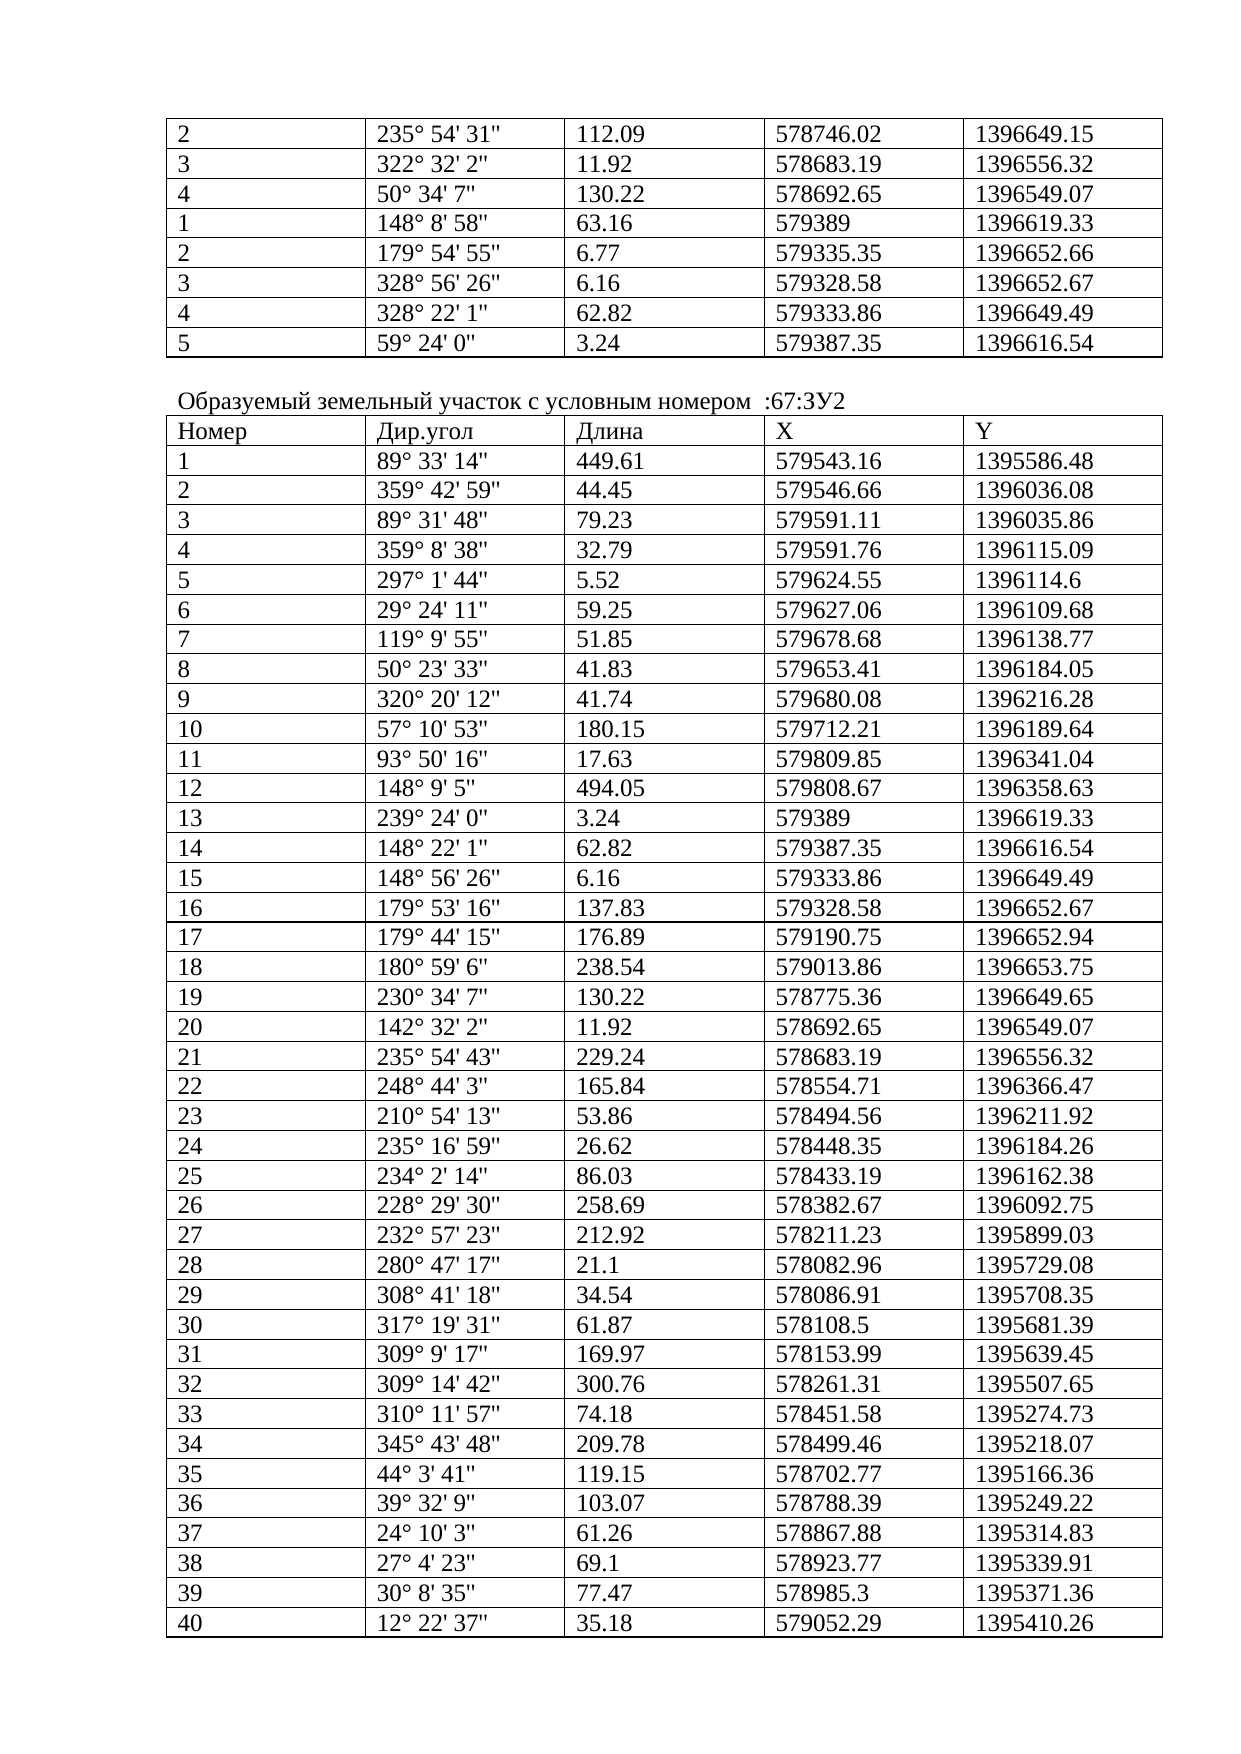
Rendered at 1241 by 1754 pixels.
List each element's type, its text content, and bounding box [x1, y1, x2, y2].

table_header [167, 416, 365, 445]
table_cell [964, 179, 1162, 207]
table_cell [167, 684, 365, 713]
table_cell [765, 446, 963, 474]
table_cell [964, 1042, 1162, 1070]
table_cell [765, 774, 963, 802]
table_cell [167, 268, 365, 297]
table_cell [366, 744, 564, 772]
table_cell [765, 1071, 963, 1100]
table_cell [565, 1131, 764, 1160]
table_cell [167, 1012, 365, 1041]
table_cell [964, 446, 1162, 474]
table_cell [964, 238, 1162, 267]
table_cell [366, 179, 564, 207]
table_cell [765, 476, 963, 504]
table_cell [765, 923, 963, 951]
text Образуемый земельный участок с условным номером :67:ЗУ2 [177, 386, 1163, 415]
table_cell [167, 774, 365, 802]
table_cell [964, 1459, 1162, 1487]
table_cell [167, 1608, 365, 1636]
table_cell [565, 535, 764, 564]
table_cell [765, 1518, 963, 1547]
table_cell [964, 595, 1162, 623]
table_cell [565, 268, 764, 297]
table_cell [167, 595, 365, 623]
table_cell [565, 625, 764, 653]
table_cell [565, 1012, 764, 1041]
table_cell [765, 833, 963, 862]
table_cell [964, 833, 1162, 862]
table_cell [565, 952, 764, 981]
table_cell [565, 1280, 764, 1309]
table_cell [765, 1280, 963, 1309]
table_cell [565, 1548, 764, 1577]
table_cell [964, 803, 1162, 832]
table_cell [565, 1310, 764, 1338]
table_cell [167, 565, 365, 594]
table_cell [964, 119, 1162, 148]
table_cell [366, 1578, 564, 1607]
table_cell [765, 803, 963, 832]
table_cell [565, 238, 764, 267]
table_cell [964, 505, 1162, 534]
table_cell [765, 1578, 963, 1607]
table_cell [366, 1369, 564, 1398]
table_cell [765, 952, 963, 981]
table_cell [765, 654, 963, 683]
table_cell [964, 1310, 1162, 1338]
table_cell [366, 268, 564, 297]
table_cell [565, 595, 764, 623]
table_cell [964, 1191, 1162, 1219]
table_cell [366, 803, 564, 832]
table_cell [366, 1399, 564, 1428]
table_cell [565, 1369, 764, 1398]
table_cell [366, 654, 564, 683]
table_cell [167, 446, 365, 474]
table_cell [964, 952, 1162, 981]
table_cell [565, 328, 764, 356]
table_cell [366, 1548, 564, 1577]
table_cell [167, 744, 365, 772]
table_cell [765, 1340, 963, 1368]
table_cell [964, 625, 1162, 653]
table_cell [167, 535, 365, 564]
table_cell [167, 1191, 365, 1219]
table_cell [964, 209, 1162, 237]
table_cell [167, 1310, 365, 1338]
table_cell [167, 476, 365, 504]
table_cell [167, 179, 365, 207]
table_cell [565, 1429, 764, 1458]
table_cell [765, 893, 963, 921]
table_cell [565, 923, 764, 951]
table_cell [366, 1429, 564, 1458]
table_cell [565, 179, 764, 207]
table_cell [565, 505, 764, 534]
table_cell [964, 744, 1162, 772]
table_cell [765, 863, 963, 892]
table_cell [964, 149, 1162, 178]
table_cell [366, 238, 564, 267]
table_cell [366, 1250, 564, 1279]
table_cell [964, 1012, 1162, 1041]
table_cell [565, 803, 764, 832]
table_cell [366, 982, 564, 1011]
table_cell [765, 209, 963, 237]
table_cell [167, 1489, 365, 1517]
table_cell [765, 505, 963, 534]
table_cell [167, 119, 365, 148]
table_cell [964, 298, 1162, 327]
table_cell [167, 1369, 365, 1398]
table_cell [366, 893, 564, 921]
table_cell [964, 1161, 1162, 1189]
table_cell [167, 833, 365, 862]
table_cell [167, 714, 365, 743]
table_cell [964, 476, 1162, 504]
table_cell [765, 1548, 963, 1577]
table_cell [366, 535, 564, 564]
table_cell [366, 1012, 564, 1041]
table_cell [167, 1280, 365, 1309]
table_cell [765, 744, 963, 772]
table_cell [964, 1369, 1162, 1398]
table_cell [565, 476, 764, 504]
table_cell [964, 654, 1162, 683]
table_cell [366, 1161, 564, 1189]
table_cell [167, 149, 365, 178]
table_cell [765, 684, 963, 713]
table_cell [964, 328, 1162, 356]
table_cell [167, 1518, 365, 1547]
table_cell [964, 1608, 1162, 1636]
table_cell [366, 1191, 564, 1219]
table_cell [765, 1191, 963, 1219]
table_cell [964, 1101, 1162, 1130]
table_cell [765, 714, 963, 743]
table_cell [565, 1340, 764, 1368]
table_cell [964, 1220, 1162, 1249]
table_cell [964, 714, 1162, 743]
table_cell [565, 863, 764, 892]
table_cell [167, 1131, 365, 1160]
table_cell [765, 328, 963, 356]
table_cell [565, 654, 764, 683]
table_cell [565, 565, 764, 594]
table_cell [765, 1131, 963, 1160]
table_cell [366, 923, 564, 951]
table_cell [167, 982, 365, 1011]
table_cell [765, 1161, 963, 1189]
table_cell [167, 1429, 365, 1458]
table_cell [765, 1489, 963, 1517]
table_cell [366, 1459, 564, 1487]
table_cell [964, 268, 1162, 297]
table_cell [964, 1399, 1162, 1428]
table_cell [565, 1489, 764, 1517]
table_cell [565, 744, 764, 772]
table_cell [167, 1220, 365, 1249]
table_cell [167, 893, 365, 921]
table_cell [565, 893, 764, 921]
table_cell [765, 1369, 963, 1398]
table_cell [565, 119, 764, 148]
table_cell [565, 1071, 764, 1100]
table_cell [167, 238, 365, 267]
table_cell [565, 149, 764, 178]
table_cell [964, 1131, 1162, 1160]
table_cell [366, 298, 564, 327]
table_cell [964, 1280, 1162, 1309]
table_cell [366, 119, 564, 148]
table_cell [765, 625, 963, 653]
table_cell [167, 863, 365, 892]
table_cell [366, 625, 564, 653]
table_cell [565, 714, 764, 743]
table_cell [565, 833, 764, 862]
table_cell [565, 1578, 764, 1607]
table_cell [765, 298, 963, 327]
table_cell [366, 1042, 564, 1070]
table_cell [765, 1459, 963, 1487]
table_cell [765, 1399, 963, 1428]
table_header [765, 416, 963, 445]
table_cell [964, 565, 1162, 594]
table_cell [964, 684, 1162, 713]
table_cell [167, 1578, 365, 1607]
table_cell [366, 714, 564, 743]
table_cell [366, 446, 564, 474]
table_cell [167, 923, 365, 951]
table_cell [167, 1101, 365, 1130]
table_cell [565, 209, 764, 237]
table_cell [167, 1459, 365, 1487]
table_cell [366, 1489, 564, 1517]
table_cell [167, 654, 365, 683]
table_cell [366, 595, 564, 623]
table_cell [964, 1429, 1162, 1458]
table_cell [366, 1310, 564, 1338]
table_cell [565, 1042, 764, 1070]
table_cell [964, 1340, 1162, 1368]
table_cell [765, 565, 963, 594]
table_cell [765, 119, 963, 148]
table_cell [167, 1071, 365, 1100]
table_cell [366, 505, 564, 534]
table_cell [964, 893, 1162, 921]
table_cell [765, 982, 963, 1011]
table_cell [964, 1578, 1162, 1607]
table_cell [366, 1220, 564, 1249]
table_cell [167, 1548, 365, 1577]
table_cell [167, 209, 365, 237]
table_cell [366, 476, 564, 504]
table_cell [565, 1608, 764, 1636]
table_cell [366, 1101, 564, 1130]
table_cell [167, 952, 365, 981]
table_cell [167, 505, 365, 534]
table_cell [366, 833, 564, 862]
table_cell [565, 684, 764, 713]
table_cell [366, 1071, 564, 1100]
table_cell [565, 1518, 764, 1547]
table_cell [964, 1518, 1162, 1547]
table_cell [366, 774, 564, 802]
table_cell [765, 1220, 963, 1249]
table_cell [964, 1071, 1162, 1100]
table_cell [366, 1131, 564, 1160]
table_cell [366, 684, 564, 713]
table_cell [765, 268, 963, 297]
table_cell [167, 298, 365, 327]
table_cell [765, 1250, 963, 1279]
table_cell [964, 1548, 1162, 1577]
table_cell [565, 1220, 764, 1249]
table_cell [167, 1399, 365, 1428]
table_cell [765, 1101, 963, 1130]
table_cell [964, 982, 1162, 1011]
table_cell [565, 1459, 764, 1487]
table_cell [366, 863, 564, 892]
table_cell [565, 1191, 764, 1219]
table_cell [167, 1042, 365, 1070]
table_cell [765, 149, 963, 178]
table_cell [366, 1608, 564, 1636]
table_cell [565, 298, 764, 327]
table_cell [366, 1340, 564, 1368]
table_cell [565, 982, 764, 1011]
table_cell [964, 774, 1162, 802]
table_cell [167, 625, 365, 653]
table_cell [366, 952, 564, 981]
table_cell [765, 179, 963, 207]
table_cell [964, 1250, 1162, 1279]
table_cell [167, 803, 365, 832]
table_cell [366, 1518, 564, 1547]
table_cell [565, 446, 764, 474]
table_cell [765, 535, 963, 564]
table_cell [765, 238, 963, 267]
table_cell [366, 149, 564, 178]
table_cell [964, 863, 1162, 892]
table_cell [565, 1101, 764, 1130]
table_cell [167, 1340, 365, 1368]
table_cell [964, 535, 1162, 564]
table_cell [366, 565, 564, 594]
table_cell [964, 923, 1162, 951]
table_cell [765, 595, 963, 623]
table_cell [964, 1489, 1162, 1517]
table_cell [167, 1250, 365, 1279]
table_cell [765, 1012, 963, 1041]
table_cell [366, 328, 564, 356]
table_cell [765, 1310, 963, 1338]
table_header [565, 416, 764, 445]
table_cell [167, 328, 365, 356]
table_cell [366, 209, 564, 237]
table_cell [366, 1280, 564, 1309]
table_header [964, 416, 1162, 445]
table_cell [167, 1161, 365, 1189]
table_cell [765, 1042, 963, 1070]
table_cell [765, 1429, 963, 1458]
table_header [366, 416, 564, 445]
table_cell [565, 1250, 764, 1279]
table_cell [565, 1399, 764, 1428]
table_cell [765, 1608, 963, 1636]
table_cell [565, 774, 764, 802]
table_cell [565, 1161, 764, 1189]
